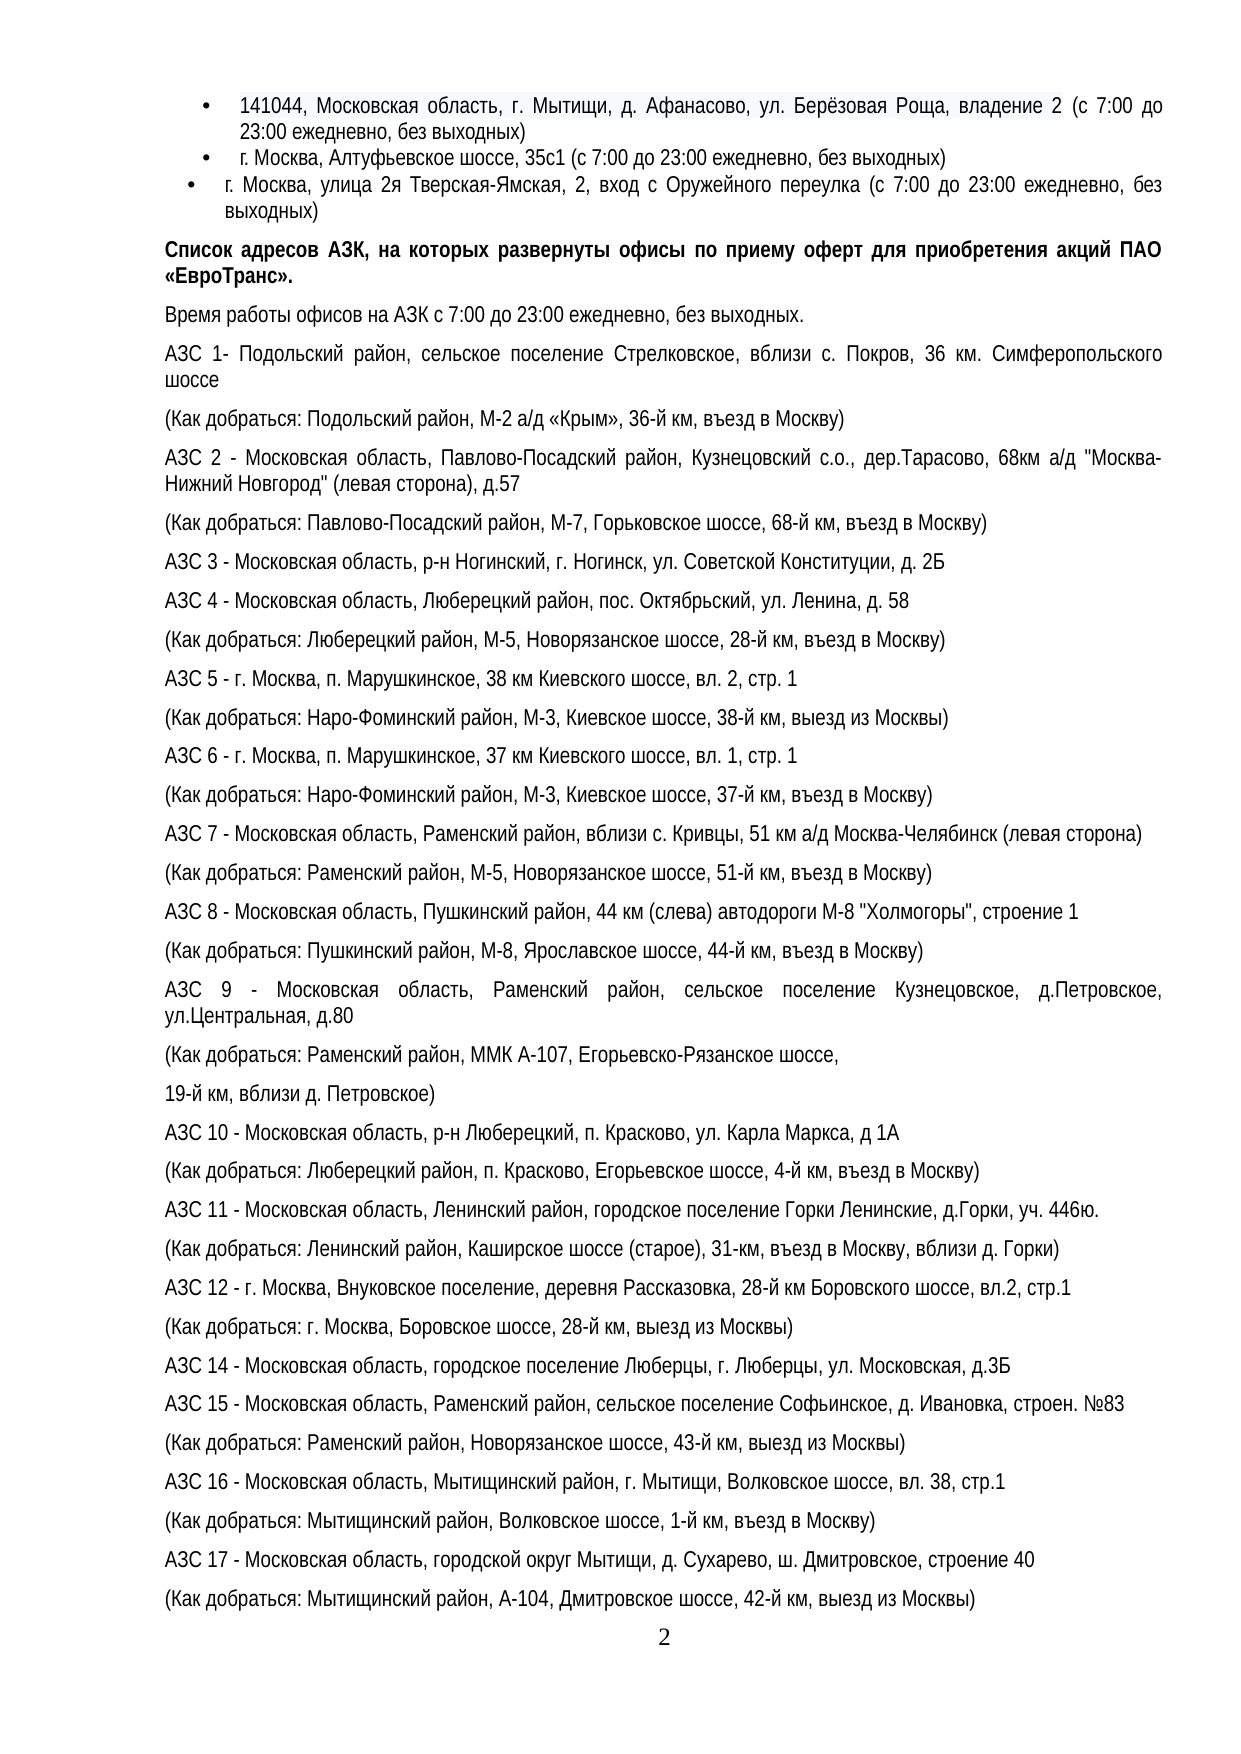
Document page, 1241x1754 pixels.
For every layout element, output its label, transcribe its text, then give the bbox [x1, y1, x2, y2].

text (Как добраться: Мытищинский район, А-104, Дмитровское шоссе, 42-й км, выезд из Москвы) [164, 1585, 1163, 1611]
text АЗС 17 - Московская область, городской округ Мытищи, д. Сухарево, ш. Дмитровское, строение 40 [164, 1546, 1163, 1572]
text Время работы офисов на АЗК с 7:00 до 23:00 ежедневно, без выходных. [164, 301, 1163, 327]
text АЗС 12 - г. Москва, Внуковское поселение, деревня Рассказовка, 28-й км Боровского шоссе, вл.2, стр.1 [164, 1274, 1163, 1300]
text АЗС 4 - Московская область, Люберецкий район, пос. Октябрьский, ул. Ленина, д. 58 [164, 587, 1163, 613]
text АЗС 7 - Московская область, Раменский район, вблизи с. Кривцы, 51 км а/д Москва-Челябинск (левая сторона) [164, 820, 1163, 846]
text АЗС 9 - Московская область, Раменский район, сельское поселение Кузнецовское, д.Петровское, ул.Центральная, д.80 [164, 976, 1163, 1028]
text (Как добраться: Люберецкий район, п. Красково, Егорьевское шоссе, 4-й км, въезд в Москву) [164, 1157, 1163, 1184]
text (Как добраться: Мытищинский район, Волковское шоссе, 1-й км, въезд в Москву) [164, 1507, 1163, 1533]
text АЗС 2 - Московская область, Павлово-Посадский район, Кузнецовский с.о., дер.Тарасово, 68км а/д "Москва-Нижний Новгород" (левая сторона), д.57 [164, 444, 1163, 497]
text АЗС 6 - г. Москва, п. Марушкинское, 37 км Киевского шоссе, вл. 1, стр. 1 [164, 742, 1163, 769]
text (Как добраться: Наро-Фоминский район, М-3, Киевское шоссе, 37-й км, въезд в Москву) [164, 781, 1163, 808]
text АЗС 11 - Московская область, Ленинский район, городское поселение Горки Ленинские, д.Горки, уч. 446ю. [164, 1196, 1163, 1222]
text (Как добраться: Люберецкий район, М-5, Новорязанское шоссе, 28-й км, въезд в Москву) [164, 626, 1163, 652]
text (Как добраться: Раменский район, Новорязанское шоссе, 43-й км, выезд из Москвы) [164, 1429, 1163, 1456]
text (Как добраться: Раменский район, ММК А-107, Егорьевско-Рязанское шоссе, [164, 1041, 1163, 1067]
text (Как добраться: Пушкинский район, М-8, Ярославское шоссе, 44-й км, въезд в Москву) [164, 937, 1163, 963]
list г. Москва, улица 2я Тверская-Ямская, 2, вход с Оружейного переулка (с 7:00 до 23:00 ежедневно, без выходных) [187, 171, 1163, 223]
text (Как добраться: Наро-Фоминский район, М-3, Киевское шоссе, 38-й км, выезд из Москвы) [164, 703, 1163, 730]
text (Как добраться: Павлово-Посадский район, М-7, Горьковское шоссе, 68-й км, въезд в Москву) [164, 509, 1163, 536]
text АЗС 1- Подольский район, сельское поселение Стрелковское, вблизи с. Покров, 36 км. Симферопольского шоссе [164, 340, 1163, 393]
text (Как добраться: Подольский район, М-2 а/д «Крым», 36-й км, въезд в Москву) [164, 405, 1163, 432]
text 19-й км, вблизи д. Петровское) [164, 1079, 1163, 1106]
text АЗС 16 - Московская область, Мытищинский район, г. Мытищи, Волковское шоссе, вл. 38, стр.1 [164, 1468, 1163, 1494]
text Список адресов АЗК, на которых развернуты офисы по приему оферт для приобретения акций ПАО «ЕвроТранс». [164, 236, 1163, 289]
text (Как добраться: Ленинский район, Каширское шоссе (старое), 31-км, въезд в Москву, вблизи д. Горки) [164, 1235, 1163, 1261]
text АЗС 10 - Московская область, р-н Люберецкий, п. Красково, ул. Карла Маркса, д 1А [164, 1118, 1163, 1145]
text (Как добраться: г. Москва, Боровское шоссе, 28-й км, выезд из Москвы) [164, 1313, 1163, 1339]
list г. Москва, Алтуфьевское шоссе, 35с1 (с 7:00 до 23:00 ежедневно, без выходных) [202, 144, 1163, 171]
text (Как добраться: Раменский район, М-5, Новорязанское шоссе, 51-й км, въезд в Москву) [164, 859, 1163, 885]
text АЗС 8 - Московская область, Пушкинский район, 44 км (слева) автодороги М-8 "Холмогоры", строение 1 [164, 898, 1163, 924]
text АЗС 5 - г. Москва, п. Марушкинское, 38 км Киевского шоссе, вл. 2, стр. 1 [164, 665, 1163, 691]
text АЗС 15 - Московская область, Раменский район, сельское поселение Софьинское, д. Ивановка, строен. №83 [164, 1390, 1163, 1417]
text АЗС 3 - Московская область, р-н Ногинский, г. Ногинск, ул. Советской Конституции, д. 2Б [164, 548, 1163, 574]
list 141044, Московская область, г. Мытищи, д. Афанасово, ул. Берёзовая Роща, владение 2 (с 7:00 до 23:00 ежедневно, без выходных) [202, 92, 1163, 144]
text АЗС 14 - Московская область, городское поселение Люберцы, г. Люберцы, ул. Московская, д.3Б [164, 1352, 1163, 1378]
